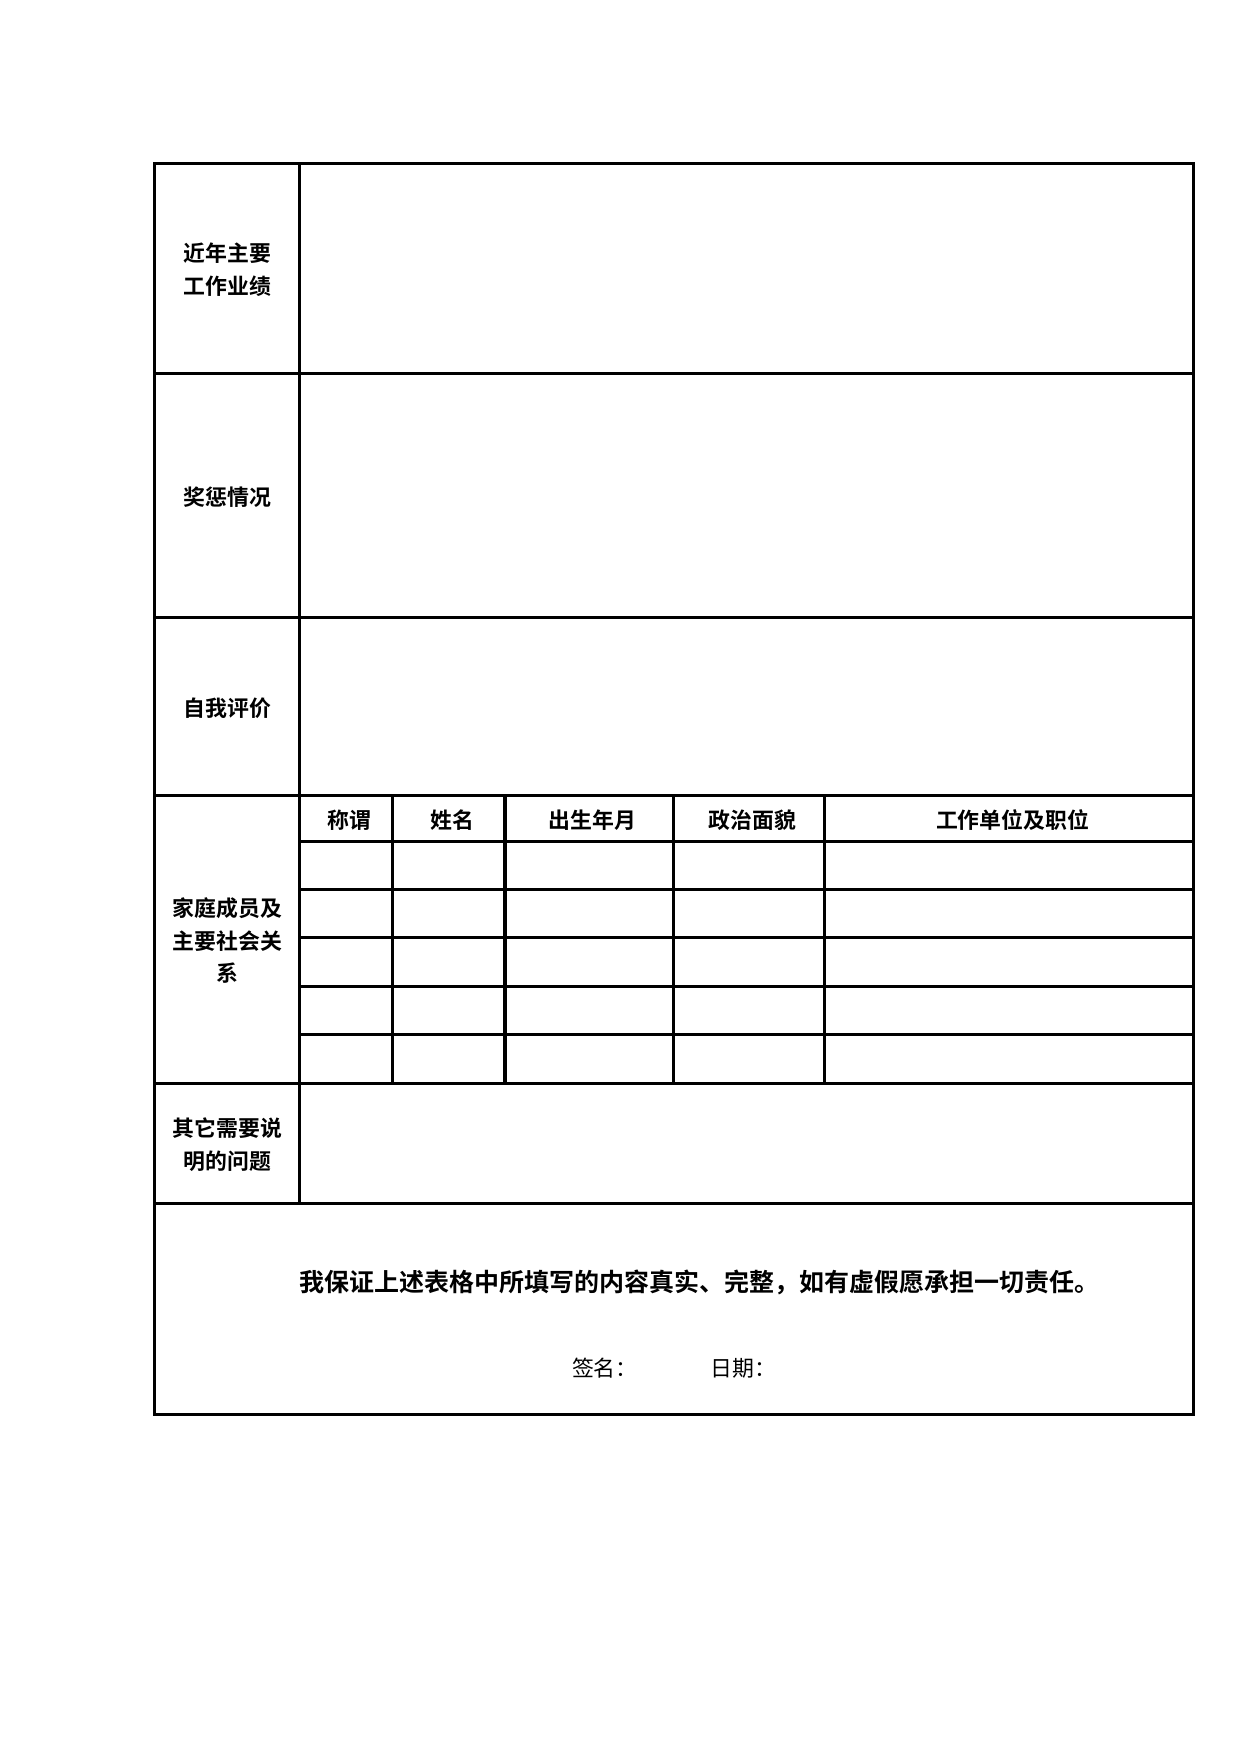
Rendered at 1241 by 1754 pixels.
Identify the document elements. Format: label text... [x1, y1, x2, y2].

table_cell [675, 988, 823, 1033]
table_cell 称谓 [301, 797, 391, 839]
table_cell [301, 891, 391, 936]
table_cell [394, 891, 503, 936]
table_cell [301, 375, 1192, 616]
table_cell [301, 1036, 391, 1082]
table_cell 家庭成员及 主要社会关系 [156, 797, 298, 1082]
table_cell [507, 988, 672, 1033]
table_cell 自我评价 [156, 619, 298, 794]
table_cell [301, 165, 1192, 372]
table_cell 姓名 [394, 797, 503, 839]
table_cell [301, 1085, 1192, 1202]
table_cell 政治面貌 [675, 797, 823, 839]
table_cell [826, 843, 1192, 887]
table_cell [301, 619, 1192, 794]
table_cell [826, 891, 1192, 936]
table_cell [675, 939, 823, 984]
table_cell [675, 1036, 823, 1082]
table_cell 奖惩情况 [156, 375, 298, 616]
table_cell [301, 843, 391, 887]
table_cell [301, 939, 391, 984]
table_cell [675, 891, 823, 936]
table_cell [394, 1036, 503, 1082]
table_cell [507, 1036, 672, 1082]
table_cell 工作单位及职位 [826, 797, 1192, 839]
table_cell 其它需要说明的问题 [156, 1085, 298, 1202]
table_cell [394, 988, 503, 1033]
table_cell [675, 843, 823, 887]
table_cell [826, 939, 1192, 984]
table_cell [826, 1036, 1192, 1082]
table_cell 我保证上述表格中所填写的内容真实、完整，如有虚假愿承担一切责任。 签名： 日期： [156, 1205, 1192, 1413]
table_cell 近年主要 工作业绩 [156, 165, 298, 372]
table_cell [507, 939, 672, 984]
table_cell 出生年月 [507, 797, 672, 839]
table_cell [507, 891, 672, 936]
table_cell [394, 843, 503, 887]
table_cell [394, 939, 503, 984]
table_cell [507, 843, 672, 887]
table_cell [301, 988, 391, 1033]
table_cell [826, 988, 1192, 1033]
